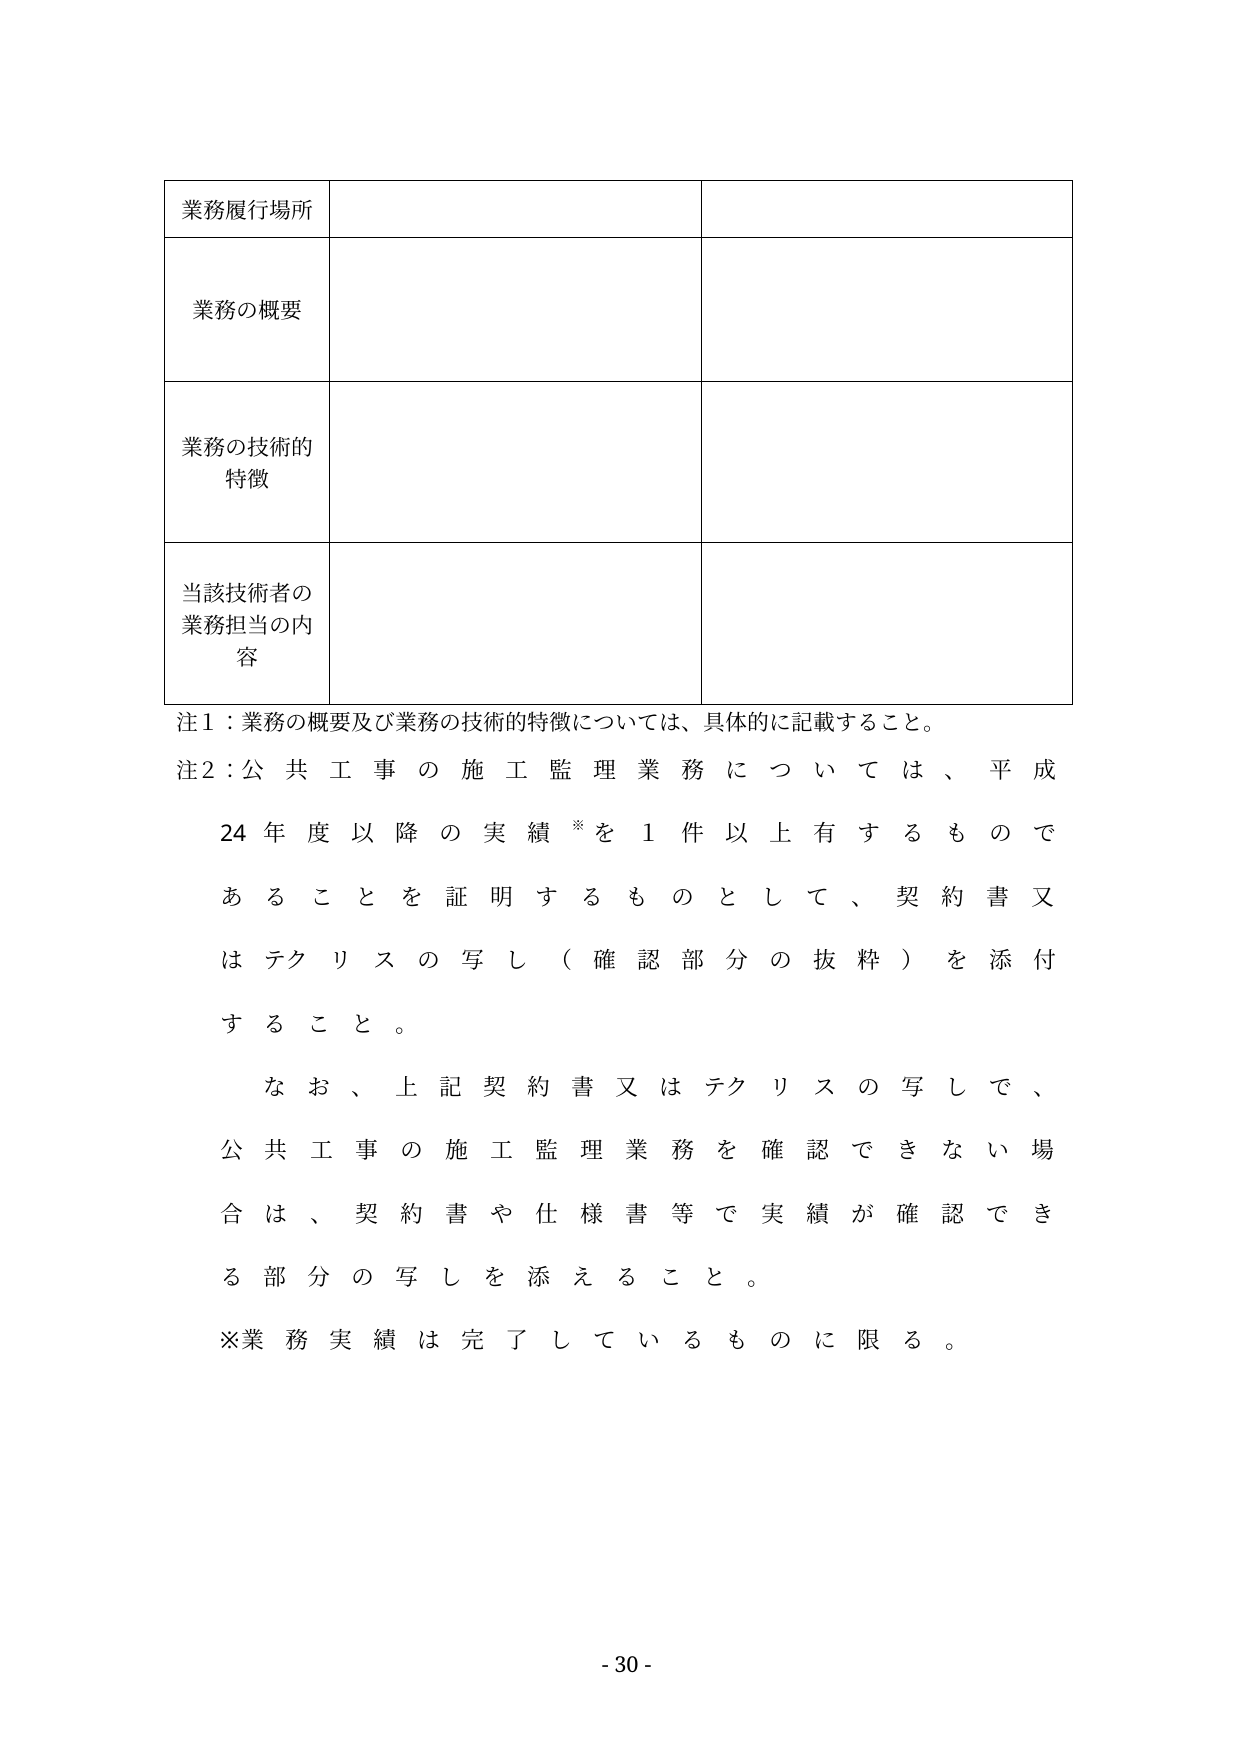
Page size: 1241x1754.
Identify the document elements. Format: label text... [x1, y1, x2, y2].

table_cell 当該技術者の業務担当の内容 [165, 543, 329, 704]
table_cell 業務履行場所 [165, 181, 329, 237]
table_cell [330, 238, 701, 381]
table_cell [702, 382, 1072, 542]
text 注２：公共工事の施工監理業務については、平成24年度以降の実績※を１件以上有するものであることを証明するものとして、契約書又はテクリスの写し（確認部分の抜粋）を添付すること。 [176, 737, 1077, 1054]
table_cell [330, 181, 701, 237]
table_cell [702, 543, 1072, 704]
table_cell [330, 382, 701, 542]
text 注１：業務の概要及び業務の技術的特徴については、具体的に記載すること。 [176, 705, 1077, 737]
table_cell 業務の技術的特徴 [165, 382, 329, 542]
table_cell 業務の概要 [165, 238, 329, 381]
table_cell [330, 543, 701, 704]
text ※業務実績は完了しているものに限る。 [198, 1307, 1077, 1370]
table_cell [702, 238, 1072, 381]
table_cell [702, 181, 1072, 237]
text なお、上記契約書又はテクリスの写しで、公共工事の施工監理業務を確認できない場合は、契約書や仕様書等で実績が確認できる部分の写しを添えること。 [176, 1054, 1077, 1307]
